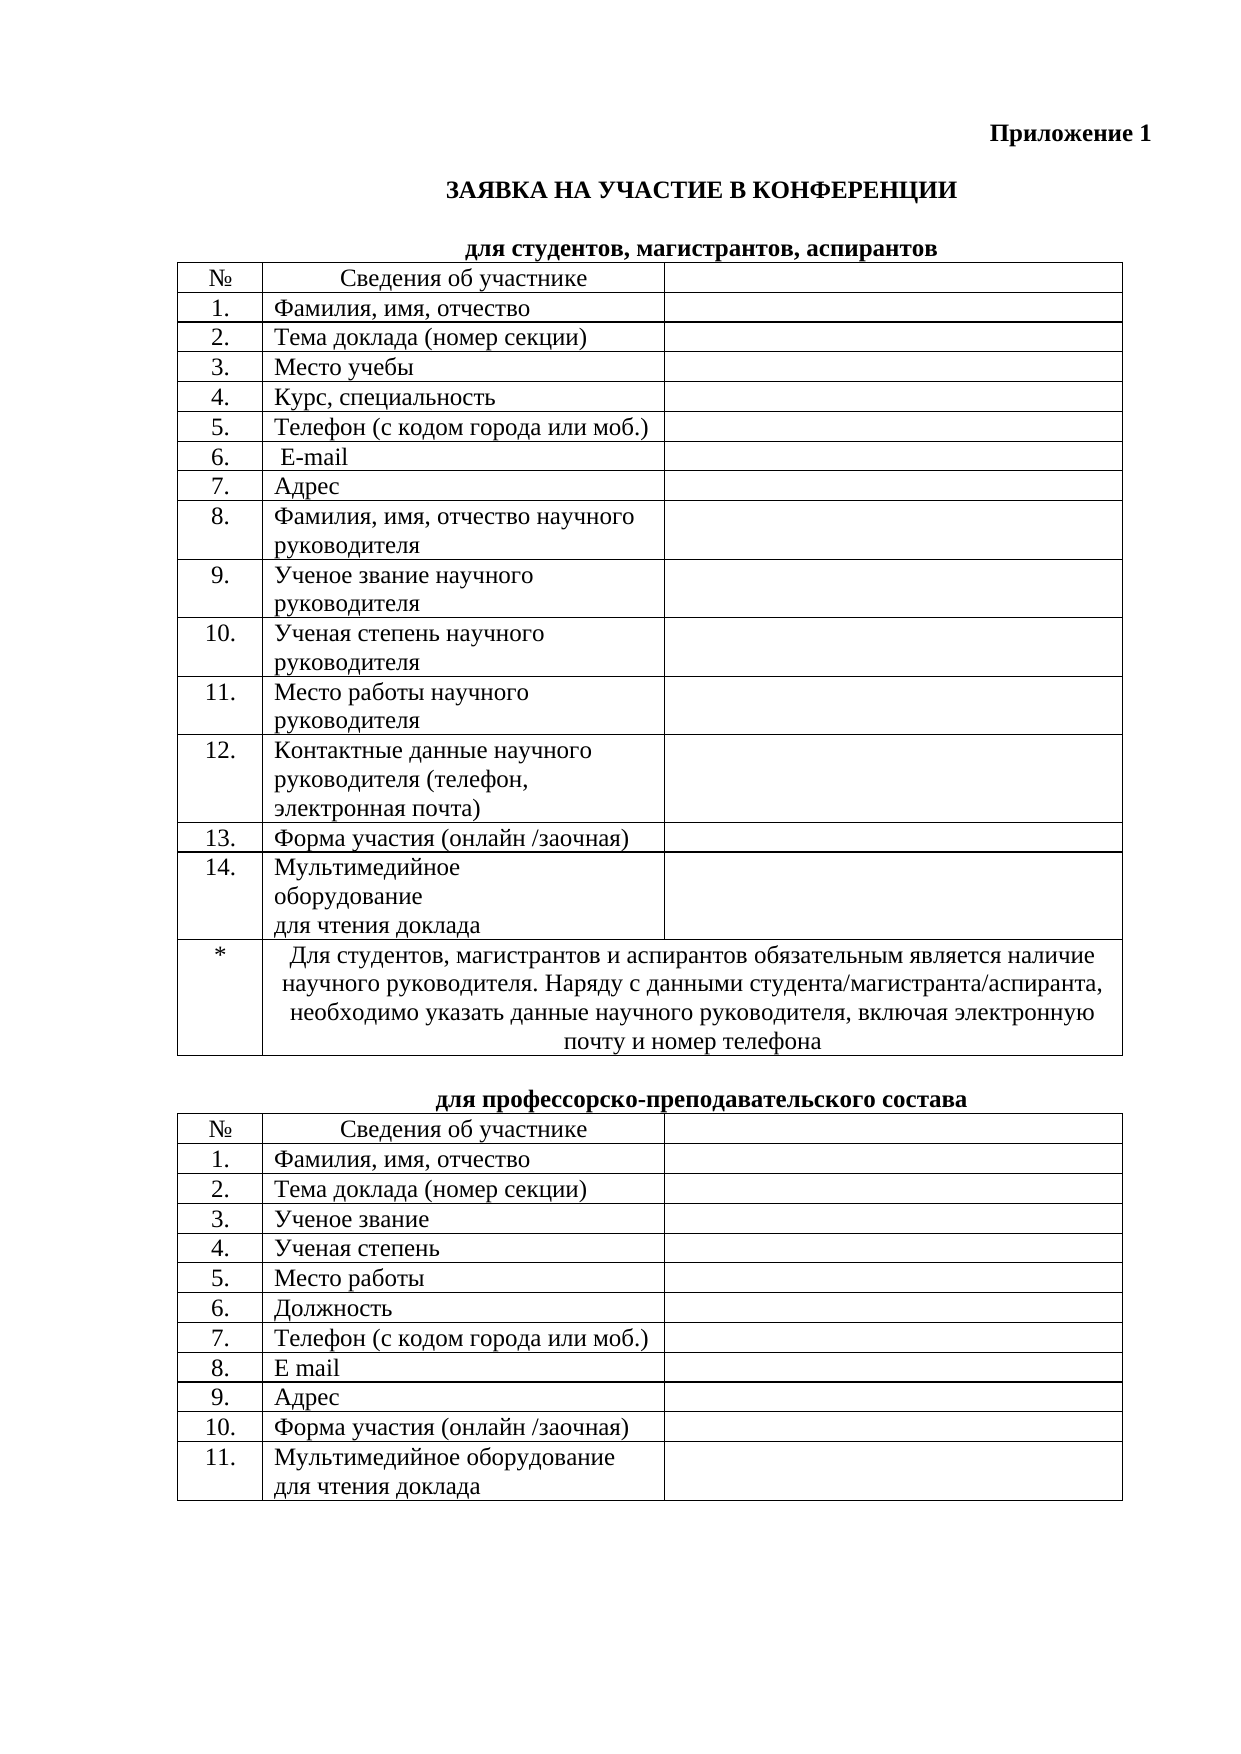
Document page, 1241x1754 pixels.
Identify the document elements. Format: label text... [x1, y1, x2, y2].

table_cell [665, 293, 1122, 321]
table_cell [665, 1263, 1122, 1292]
table_cell [665, 853, 1122, 939]
table_cell 11. [178, 677, 262, 734]
table_cell Ученая степень научного руководителя [263, 618, 664, 676]
table_cell Мультимедийное оборудование для чтения доклада [263, 1442, 664, 1499]
table_cell [665, 560, 1122, 617]
table_cell 6. [178, 442, 262, 470]
table_cell Фамилия, имя, отчество [263, 1144, 664, 1173]
text для студентов, магистрантов, аспирантов [177, 233, 1152, 262]
table_cell [665, 1174, 1122, 1203]
table_header [665, 1114, 1122, 1143]
table_header № [178, 263, 262, 292]
table_cell 14. [178, 853, 262, 939]
table_cell 11. [178, 1442, 262, 1499]
table_cell 7. [178, 1323, 262, 1352]
table_cell [665, 823, 1122, 851]
table_cell [665, 1293, 1122, 1322]
table_cell Должность [263, 1293, 664, 1322]
table_cell [665, 442, 1122, 470]
table_header [665, 263, 1122, 292]
table_cell * [178, 940, 262, 1055]
text для профессорско-преподавательского состава [177, 1084, 1152, 1113]
table_cell [665, 501, 1122, 559]
table_cell 4. [178, 1234, 262, 1262]
table_cell [665, 1323, 1122, 1352]
table_cell Ученая степень [263, 1234, 664, 1262]
table_header Сведения об участнике [263, 263, 664, 292]
table_cell 10. [178, 618, 262, 676]
table_cell 3. [178, 352, 262, 381]
table_cell [665, 352, 1122, 381]
table_cell 1. [178, 1144, 262, 1173]
table_cell Мультимедийное оборудование для чтения доклада [263, 853, 664, 939]
table_cell [665, 1442, 1122, 1499]
table_cell 9. [178, 1383, 262, 1411]
table_cell Место работы научного руководителя [263, 677, 664, 734]
table_cell Фамилия, имя, отчество научного руководителя [263, 501, 664, 559]
table_cell Место работы [263, 1263, 664, 1292]
table_cell E-mail [263, 442, 664, 470]
table_cell Контактные данные научного руководителя (телефон, электронная почта) [263, 735, 664, 822]
table_cell 13. [178, 823, 262, 851]
table_cell [665, 618, 1122, 676]
table_cell [665, 412, 1122, 441]
table_cell 2. [178, 1174, 262, 1203]
table_cell [665, 1234, 1122, 1262]
table_cell [665, 735, 1122, 822]
table_cell Телефон (с кодом города или моб.) [263, 412, 664, 441]
table_cell 1. [178, 293, 262, 321]
table_cell 5. [178, 1263, 262, 1292]
table_cell Тема доклада (номер секции) [263, 323, 664, 351]
table_cell [665, 323, 1122, 351]
table_cell 8. [178, 1353, 262, 1381]
table_cell Ученое звание [263, 1204, 664, 1232]
table_cell Форма участия (онлайн /заочная) [263, 1412, 664, 1441]
table_cell Курс, специальность [263, 382, 664, 411]
table_cell E mail [263, 1353, 664, 1381]
table_header Сведения об участнике [263, 1114, 664, 1143]
table_cell Тема доклада (номер секции) [263, 1174, 664, 1203]
table_cell Адрес [263, 471, 664, 500]
table_cell Форма участия (онлайн /заочная) [263, 823, 664, 851]
table_cell 2. [178, 323, 262, 351]
table_cell 5. [178, 412, 262, 441]
table_cell 4. [178, 382, 262, 411]
table_cell Адрес [263, 1383, 664, 1411]
table_header № [178, 1114, 262, 1143]
table_cell 7. [178, 471, 262, 500]
table_cell [665, 677, 1122, 734]
table_cell [665, 1383, 1122, 1411]
table_cell 8. [178, 501, 262, 559]
table_cell [665, 1144, 1122, 1173]
table_cell 12. [178, 735, 262, 822]
text Приложение 1 [177, 118, 1152, 147]
table_cell 3. [178, 1204, 262, 1232]
table_cell Телефон (с кодом города или моб.) [263, 1323, 664, 1352]
table_cell [665, 1412, 1122, 1441]
table_cell [665, 471, 1122, 500]
table_cell [665, 1353, 1122, 1381]
table_cell 9. [178, 560, 262, 617]
table_cell Место учебы [263, 352, 664, 381]
table_cell [665, 1204, 1122, 1232]
table_cell Для студентов, магистрантов и аспирантов обязательным является наличие научного руководителя. Наряду с данными студента/магистранта/аспиранта, необходимо указать данные научного руководителя, включая электронную почту и номер телефона [263, 940, 1122, 1055]
table_cell Фамилия, имя, отчество [263, 293, 664, 321]
table_cell [665, 382, 1122, 411]
text ЗАЯВКА НА УЧАСТИЕ В КОНФЕРЕНЦИИ [177, 176, 1152, 204]
table_cell Ученое звание научного руководителя [263, 560, 664, 617]
table_cell 10. [178, 1412, 262, 1441]
table_cell 6. [178, 1293, 262, 1322]
